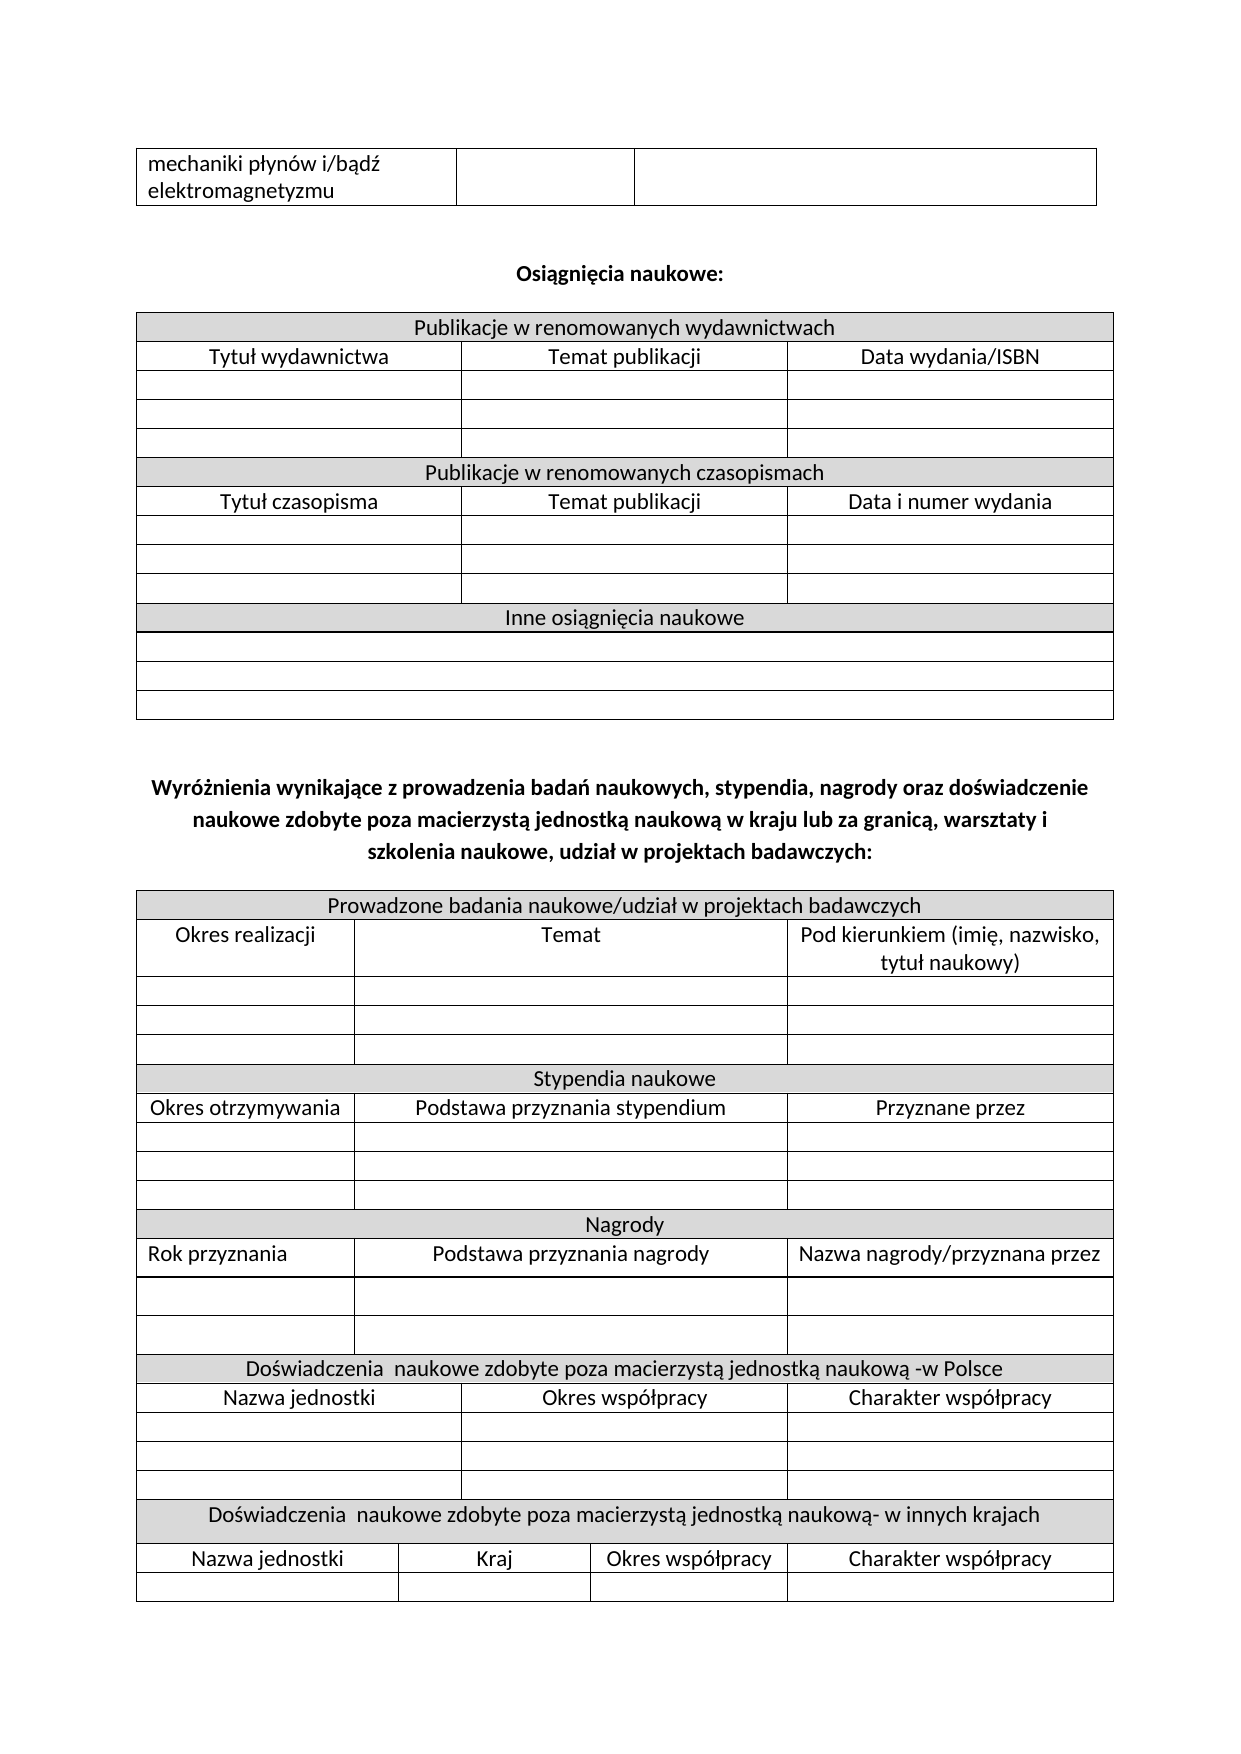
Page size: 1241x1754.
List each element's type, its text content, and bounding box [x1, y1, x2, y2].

table_cell [137, 633, 1113, 661]
table_cell Kraj [399, 1544, 590, 1572]
table_cell [355, 1035, 787, 1063]
table_cell Nazwa nagrody/przyznana przez [788, 1239, 1113, 1276]
table_cell [137, 400, 461, 428]
table_cell Tytuł wydawnictwa [137, 342, 461, 370]
table_cell [788, 1316, 1113, 1353]
table_cell [788, 429, 1113, 457]
table_cell [462, 1442, 787, 1470]
table_cell Okres współpracy [462, 1384, 787, 1412]
table_cell [788, 1278, 1113, 1315]
table_cell [137, 371, 461, 399]
table_cell Doświadczenia naukowe zdobyte poza macierzystą jednostką naukową- w innych krajach [137, 1500, 1113, 1543]
table_cell [788, 574, 1113, 602]
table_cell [137, 149, 456, 205]
table_cell Temat publikacji [462, 342, 787, 370]
table_cell [788, 1152, 1113, 1180]
table_cell [137, 545, 461, 573]
table_cell [399, 1573, 590, 1601]
table_cell Data wydania/ISBN [788, 342, 1113, 370]
table_cell [635, 149, 1096, 205]
table_cell [462, 429, 787, 457]
table_cell Temat publikacji [462, 487, 787, 515]
table_cell Publikacje w renomowanych czasopismach [137, 458, 1113, 486]
table_cell [462, 545, 787, 573]
table_cell [137, 429, 461, 457]
table_cell [462, 574, 787, 602]
table_cell [137, 1152, 354, 1180]
table_cell Doświadczenia naukowe zdobyte poza macierzystą jednostką naukową -w Polsce [137, 1355, 1113, 1382]
table_cell [462, 1413, 787, 1441]
table_cell [355, 1152, 787, 1180]
table_header Publikacje w renomowanych wydawnictwach [137, 313, 1113, 341]
text Osiągnięcia naukowe: [148, 259, 1093, 287]
table_cell Stypendia naukowe [137, 1065, 1113, 1092]
table_cell [462, 1471, 787, 1499]
table_cell [788, 1006, 1113, 1034]
table_cell [137, 662, 1113, 689]
table_cell Okres otrzymywania [137, 1094, 354, 1122]
table_cell [137, 516, 461, 544]
table_cell [788, 516, 1113, 544]
table_cell [137, 977, 354, 1005]
table_cell [355, 1278, 787, 1315]
table_cell [462, 371, 787, 399]
table_cell Charakter współpracy [788, 1384, 1113, 1412]
table_cell Charakter współpracy [788, 1544, 1113, 1572]
table_cell [355, 977, 787, 1005]
table_cell [137, 1413, 461, 1441]
table_cell Podstawa przyznania nagrody [355, 1239, 787, 1276]
table_cell [355, 1316, 787, 1353]
table_cell [462, 516, 787, 544]
table_cell [788, 977, 1113, 1005]
table_cell [137, 1316, 354, 1353]
table_cell [788, 1181, 1113, 1209]
table_cell Rok przyznania [137, 1239, 354, 1276]
table_cell [788, 1442, 1113, 1470]
table_cell Nagrody [137, 1210, 1113, 1238]
table_cell Okres współpracy [591, 1544, 787, 1572]
table_cell [137, 1181, 354, 1209]
table_cell [355, 1006, 787, 1034]
table_cell [788, 400, 1113, 428]
table_cell Przyznane przez [788, 1094, 1113, 1122]
table_cell [355, 1123, 787, 1151]
table_cell Podstawa przyznania stypendium [355, 1094, 787, 1122]
table_header Prowadzone badania naukowe/udział w projektach badawczych [137, 891, 1113, 919]
table_cell [355, 1181, 787, 1209]
table_cell Data i numer wydania [788, 487, 1113, 515]
table_cell [788, 1123, 1113, 1151]
table_cell [137, 1471, 461, 1499]
table_cell Nazwa jednostki [137, 1544, 398, 1572]
table_cell Nazwa jednostki [137, 1384, 461, 1412]
table_cell [137, 1035, 354, 1063]
table_cell [137, 691, 1113, 719]
table_cell [457, 149, 634, 205]
table_cell [137, 1006, 354, 1034]
table_cell Pod kierunkiem (imię, nazwisko, tytuł naukowy) [788, 920, 1113, 976]
table_cell [137, 1573, 398, 1601]
table_cell Inne osiągnięcia naukowe [137, 604, 1113, 631]
table_cell [788, 1573, 1113, 1601]
table_cell [591, 1573, 787, 1601]
table_cell [137, 1442, 461, 1470]
table_cell [788, 1035, 1113, 1063]
table_cell [788, 371, 1113, 399]
table_cell Okres realizacji [137, 920, 354, 976]
table_cell [788, 1471, 1113, 1499]
table_cell [137, 1123, 354, 1151]
table_cell [788, 1413, 1113, 1441]
table_cell [137, 574, 461, 602]
text Wyróżnienia wynikające z prowadzenia badań naukowych, stypendia, nagrody oraz doświadczenie naukowe zdobyte poza macierzystą jednostką naukową w kraju lub za granicą, warsztaty i szkolenia naukowe, udział w projektach badawczych: [148, 773, 1093, 865]
table_cell [788, 545, 1113, 573]
table_cell [462, 400, 787, 428]
table_cell Temat [355, 920, 787, 976]
table_cell [137, 1278, 354, 1315]
table_cell Tytuł czasopisma [137, 487, 461, 515]
